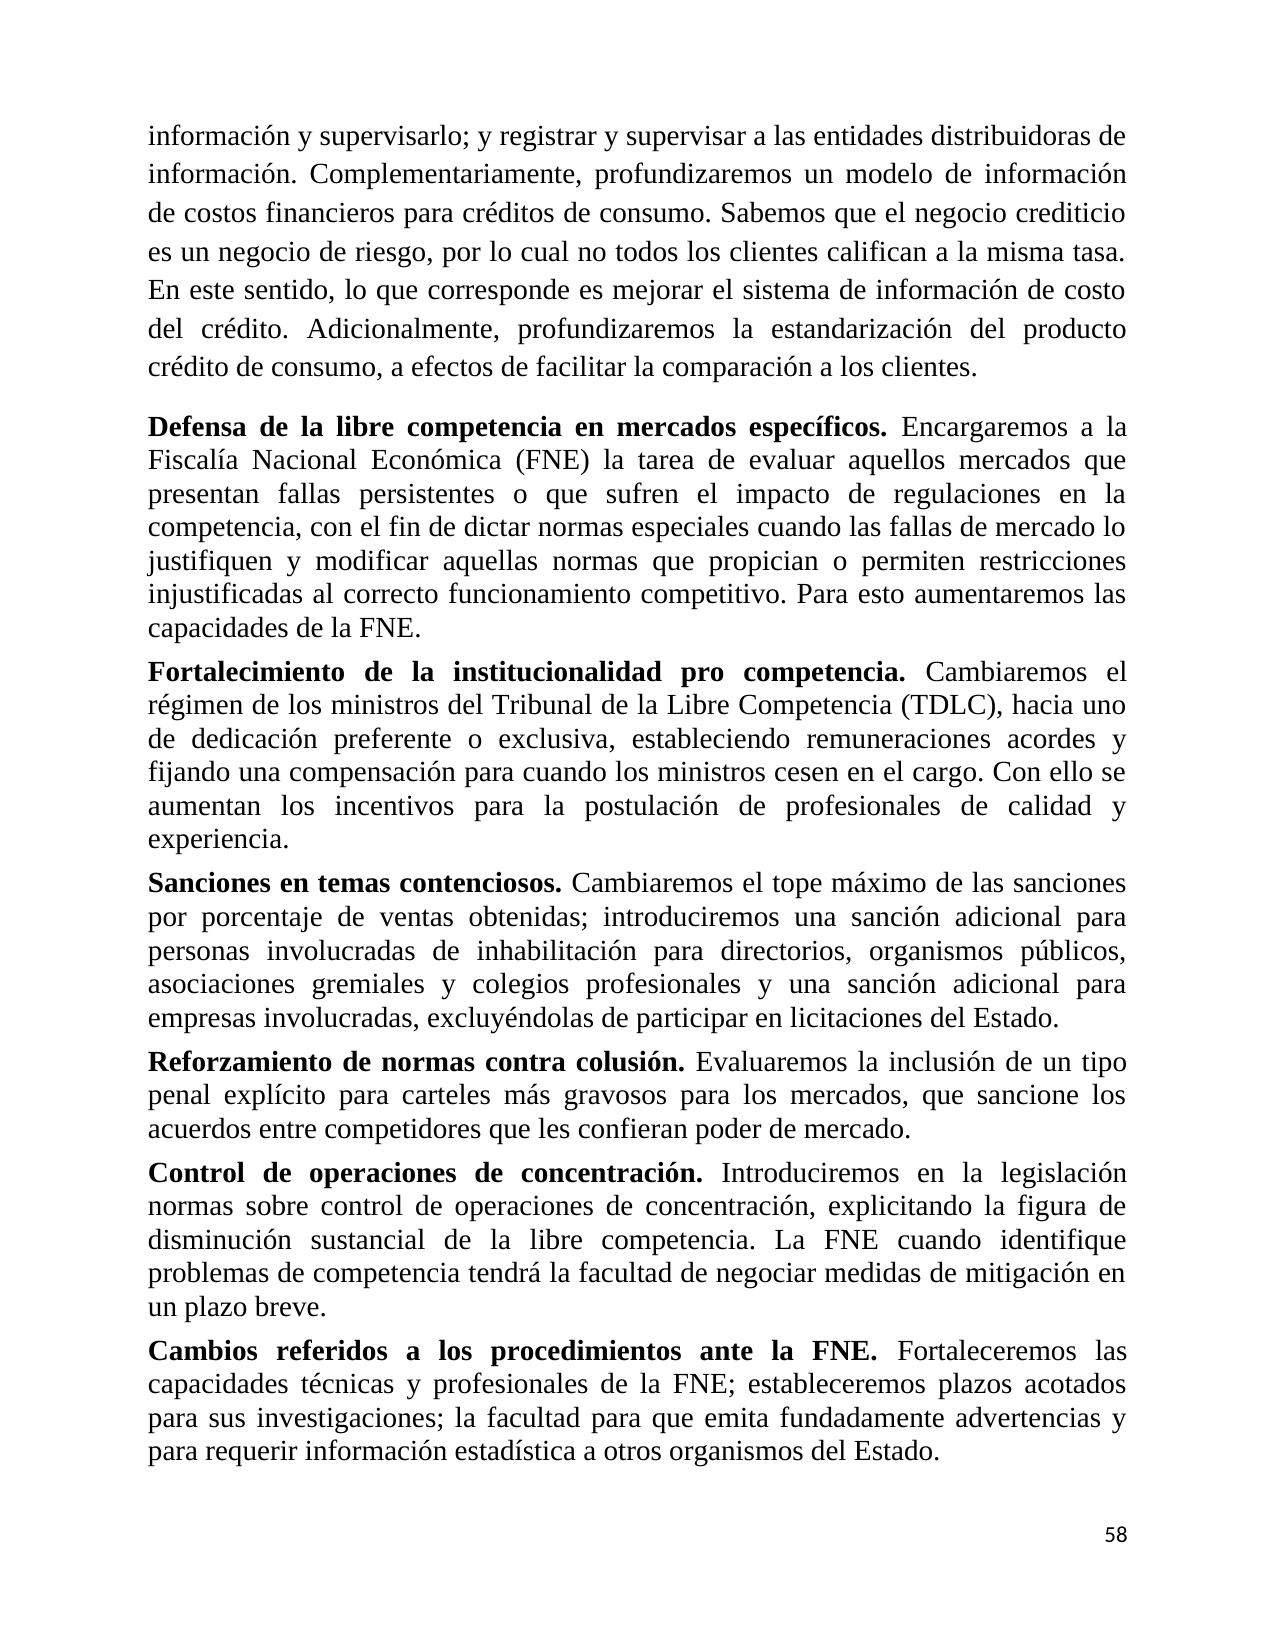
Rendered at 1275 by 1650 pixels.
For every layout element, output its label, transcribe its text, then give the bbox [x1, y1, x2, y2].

text Control de operaciones de concentración. Introduciremos en la legislación normas sobre control de operaciones de concentración, explicitando la figura de disminución sustancial de la libre competencia. La FNE cuando identifique problemas de competencia tendrá la facultad de negociar medidas de mitigación en un plazo breve. [148, 1155, 1127, 1322]
text Defensa de la libre competencia en mercados específicos. Encargaremos a la Fiscalía Nacional Económica (FNE) la tarea de evaluar aquellos mercados que presentan fallas persistentes o que sufren el impacto de regulaciones en la competencia, con el fin de dictar normas especiales cuando las fallas de mercado lo justifiquen y modificar aquellas normas que propician o permiten restricciones injustificadas al correcto funcionamiento competitivo. Para esto aumentaremos las capacidades de la FNE. [148, 409, 1127, 643]
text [148, 118, 1127, 383]
text Reforzamiento de normas contra colusión. Evaluaremos la inclusión de un tipo penal explícito para carteles más gravosos para los mercados, que sancione los acuerdos entre competidores que les confieran poder de mercado. [148, 1044, 1127, 1144]
text Fortalecimiento de la institucionalidad pro competencia. Cambiaremos el régimen de los ministros del Tribunal de la Libre Competencia (TDLC), hacia uno de dedicación preferente o exclusiva, estableciendo remuneraciones acordes y fijando una compensación para cuando los ministros cesen en el cargo. Con ello se aumentan los incentivos para la postulación de profesionales de calidad y experiencia. [148, 654, 1127, 855]
text Cambios referidos a los procedimientos ante la FNE. Fortaleceremos las capacidades técnicas y profesionales de la FNE; estableceremos plazos acotados para sus investigaciones; la facultad para que emita fundadamente advertencias y para requerir información estadística a otros organismos del Estado. [148, 1333, 1127, 1467]
text Sanciones en temas contenciosos. Cambiaremos el tope máximo de las sanciones por porcentaje de ventas obtenidas; introduciremos una sanción adicional para personas involucradas de inhabilitación para directorios, organismos públicos, asociaciones gremiales y colegios profesionales y una sanción adicional para empresas involucradas, excluyéndolas de participar en licitaciones del Estado. [148, 866, 1127, 1033]
